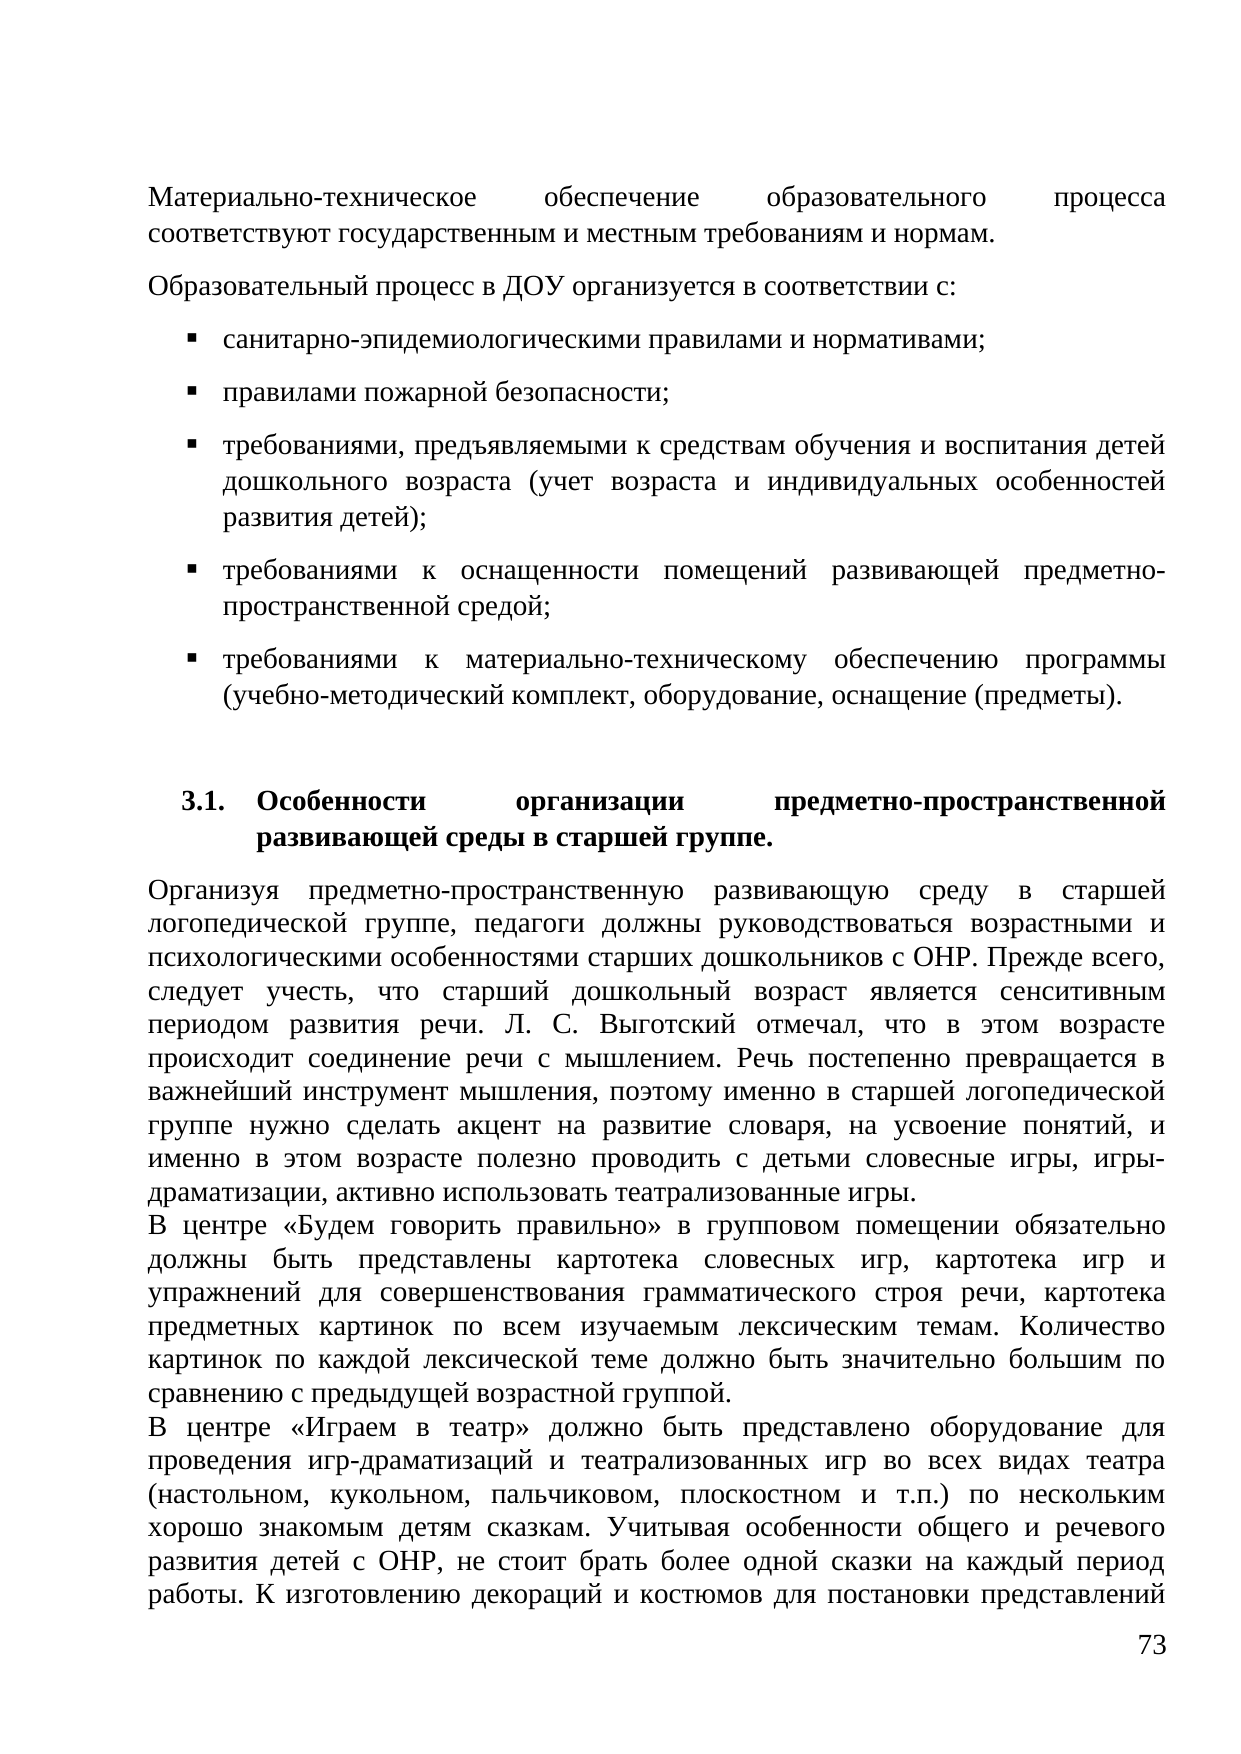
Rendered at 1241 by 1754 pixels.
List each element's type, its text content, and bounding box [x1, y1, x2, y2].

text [148, 1409, 1167, 1610]
list требованиями к материально-техническому обеспечению программы (учебно-методический комплект, оборудование, оснащение (предметы). [185, 641, 1167, 711]
text Материально-техническое обеспечение образовательного процесса соответствуют государственным и местным требованиям и нормам. [148, 179, 1167, 249]
list санитарно-эпидемиологическими правилами и нормативами; [185, 321, 1167, 355]
text Организуя предметно-пространственную развивающую среду в старшей логопедической группе, педагоги должны руководствоваться возрастными и психологическими особенностями старших дошкольников с ОНР. Прежде всего, следует учесть, что старший дошкольный возраст является сенситивным периодом развития речи. Л. С. Выготский отмечал, что в этом возрасте происходит соединение речи с мышлением. Речь постепенно превращается в важнейший инструмент мышления, поэтому именно в старшей логопедической группе нужно сделать акцент на развитие словаря, на усвоение понятий, и именно в этом возрасте полезно проводить с детьми словесные игры, игры-драматизации, активно использовать театрализованные игры. [148, 872, 1167, 1207]
list требованиями, предъявляемыми к средствам обучения и воспитания детей дошкольного возраста (учет возраста и индивидуальных особенностей развития детей); [185, 427, 1167, 533]
text Образовательный процесс в ДОУ организуется в соответствии с: [148, 268, 1167, 302]
list правилами пожарной безопасности; [185, 374, 1167, 408]
list Особенности организации предметно-пространственной развивающей среды в старшей группе. [181, 783, 1167, 853]
list требованиями к оснащенности помещений развивающей предметно-пространственной средой; [185, 552, 1167, 622]
text В центре «Будем говорить правильно» в групповом помещении обязательно должны быть представлены картотека словесных игр, картотека игр и упражнений для совершенствования грамматического строя речи, картотека предметных картинок по всем изучаемым лексическим темам. Количество картинок по каждой лексической теме должно быть значительно большим по сравнению с предыдущей возрастной группой. [148, 1207, 1167, 1409]
